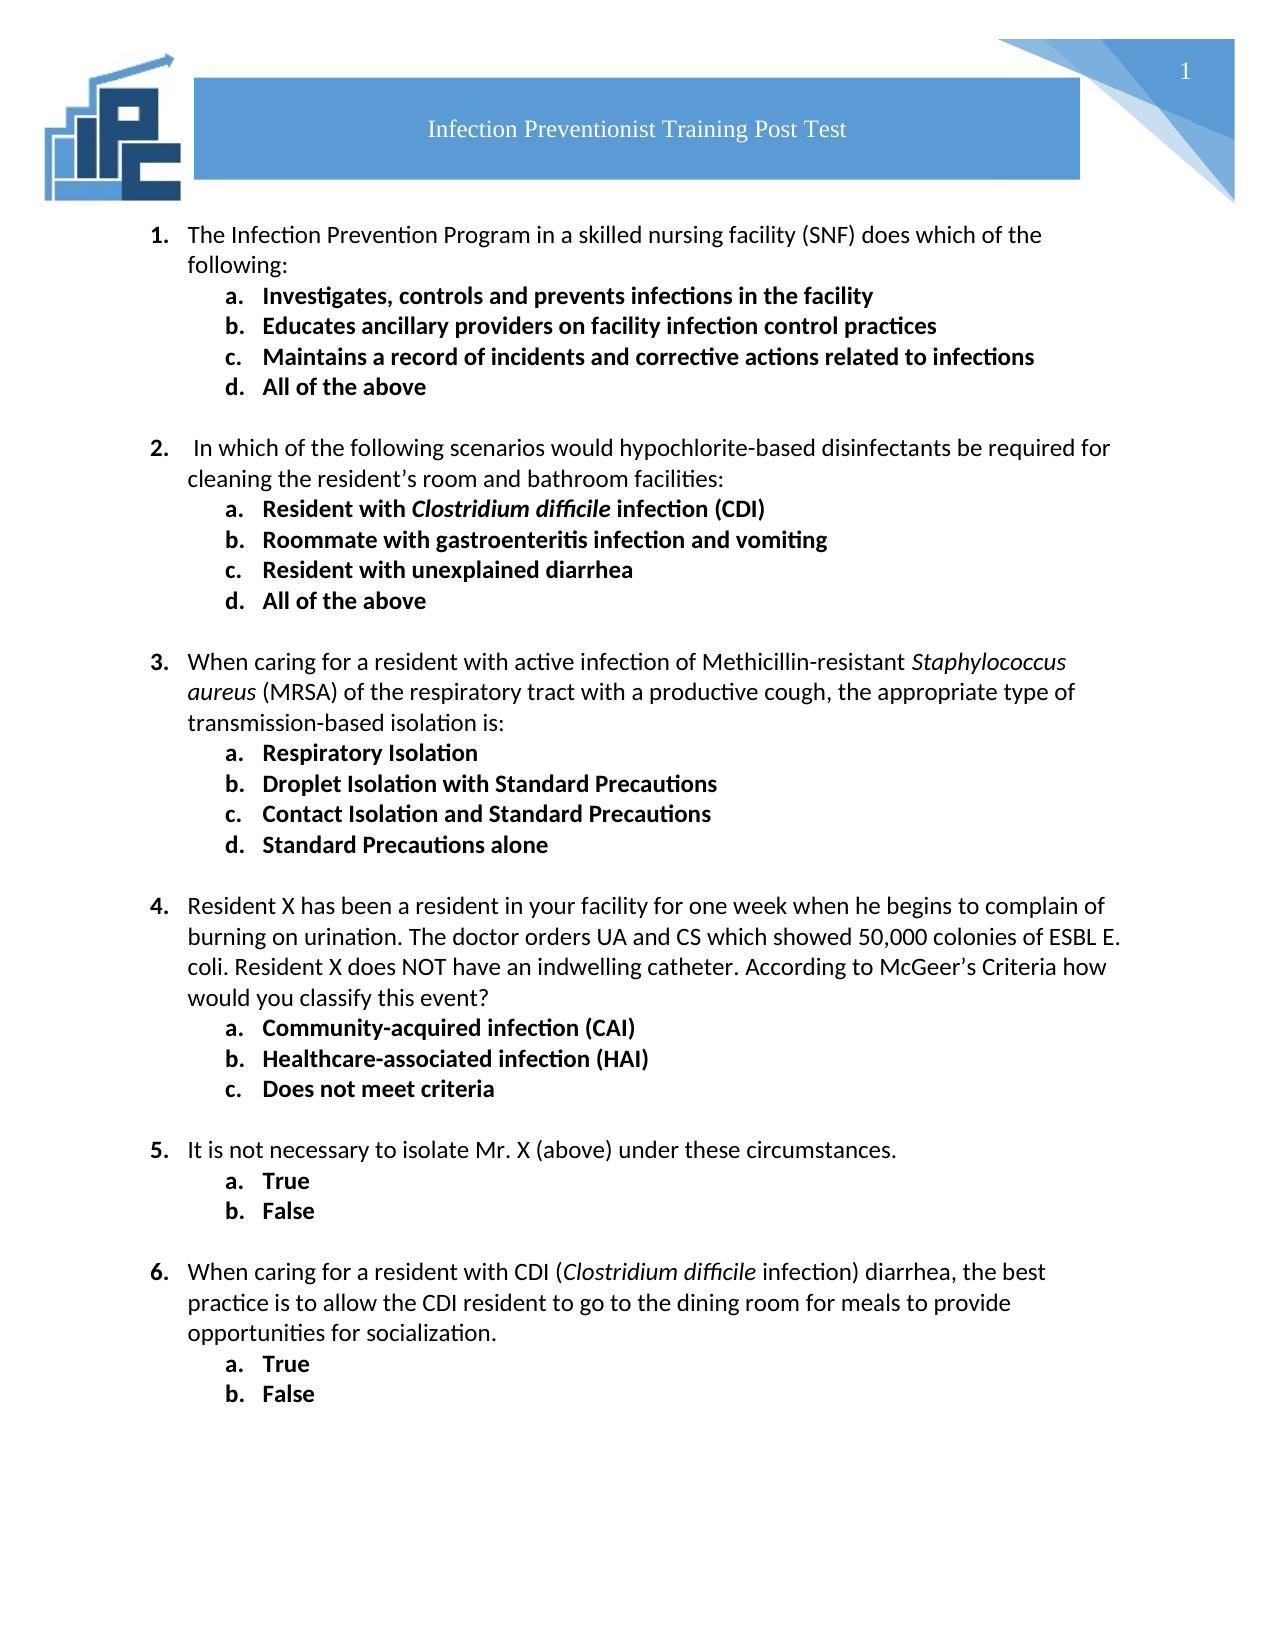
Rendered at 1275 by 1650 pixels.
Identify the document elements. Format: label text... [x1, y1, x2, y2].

list Droplet Isolation with Standard Precautions [225, 768, 1125, 799]
list Standard Precautions alone [225, 829, 1125, 860]
list Roommate with gastroenteritis infection and vomiting [225, 524, 1125, 554]
list Investigates, controls and prevents infections in the facility [225, 280, 1125, 310]
list Resident X has been a resident in your facility for one week when he begins to complain of burning on urination. The doctor orders UA and CS which showed 50,000 colonies of ESBL E. coli. Resident X does NOT have an indwelling catheter. According to McGeer’s Criteria how would you classify this event? [150, 890, 1125, 1012]
list In which of the following scenarios would hypochlorite-based disinfectants be required for cleaning the resident’s room and bathroom facilities: [150, 432, 1125, 493]
list Does not meet criteria [225, 1073, 1125, 1104]
list Resident with unexplained diarrhea [225, 554, 1125, 585]
picture [996, 39, 1235, 205]
list Resident with Clostridium difficile infection (CDI) [225, 493, 1125, 524]
list The Infection Prevention Program in a skilled nursing facility (SNF) does which of the following: [150, 219, 1125, 280]
list Contact Isolation and Standard Precautions [225, 799, 1125, 829]
list Healthcare-associated infection (HAI) [225, 1043, 1125, 1073]
list Community-acquired infection (CAI) [225, 1012, 1125, 1043]
list False [225, 1378, 1125, 1409]
list When caring for a resident with CDI (Clostridium difficile infection) diarrhea, the best practice is to allow the CDI resident to go to the dining room for meals to provide opportunities for socialization. [150, 1256, 1125, 1348]
list Maintains a record of incidents and corrective actions related to infections [225, 341, 1125, 371]
list When caring for a resident with active infection of Methicillin-resistant Staphylococcus aureus (MRSA) of the respiratory tract with a productive cough, the appropriate type of transmission-based isolation is: [150, 646, 1125, 738]
list True [225, 1348, 1125, 1378]
list False [225, 1195, 1125, 1226]
list Educates ancillary providers on facility infection control practices [225, 310, 1125, 341]
list All of the above [225, 371, 1125, 402]
list All of the above [225, 585, 1125, 616]
list It is not necessary to isolate Mr. X (above) under these circumstances. [150, 1134, 1125, 1165]
list Respiratory Isolation [225, 738, 1125, 768]
picture [41, 51, 182, 201]
list True [225, 1165, 1125, 1195]
